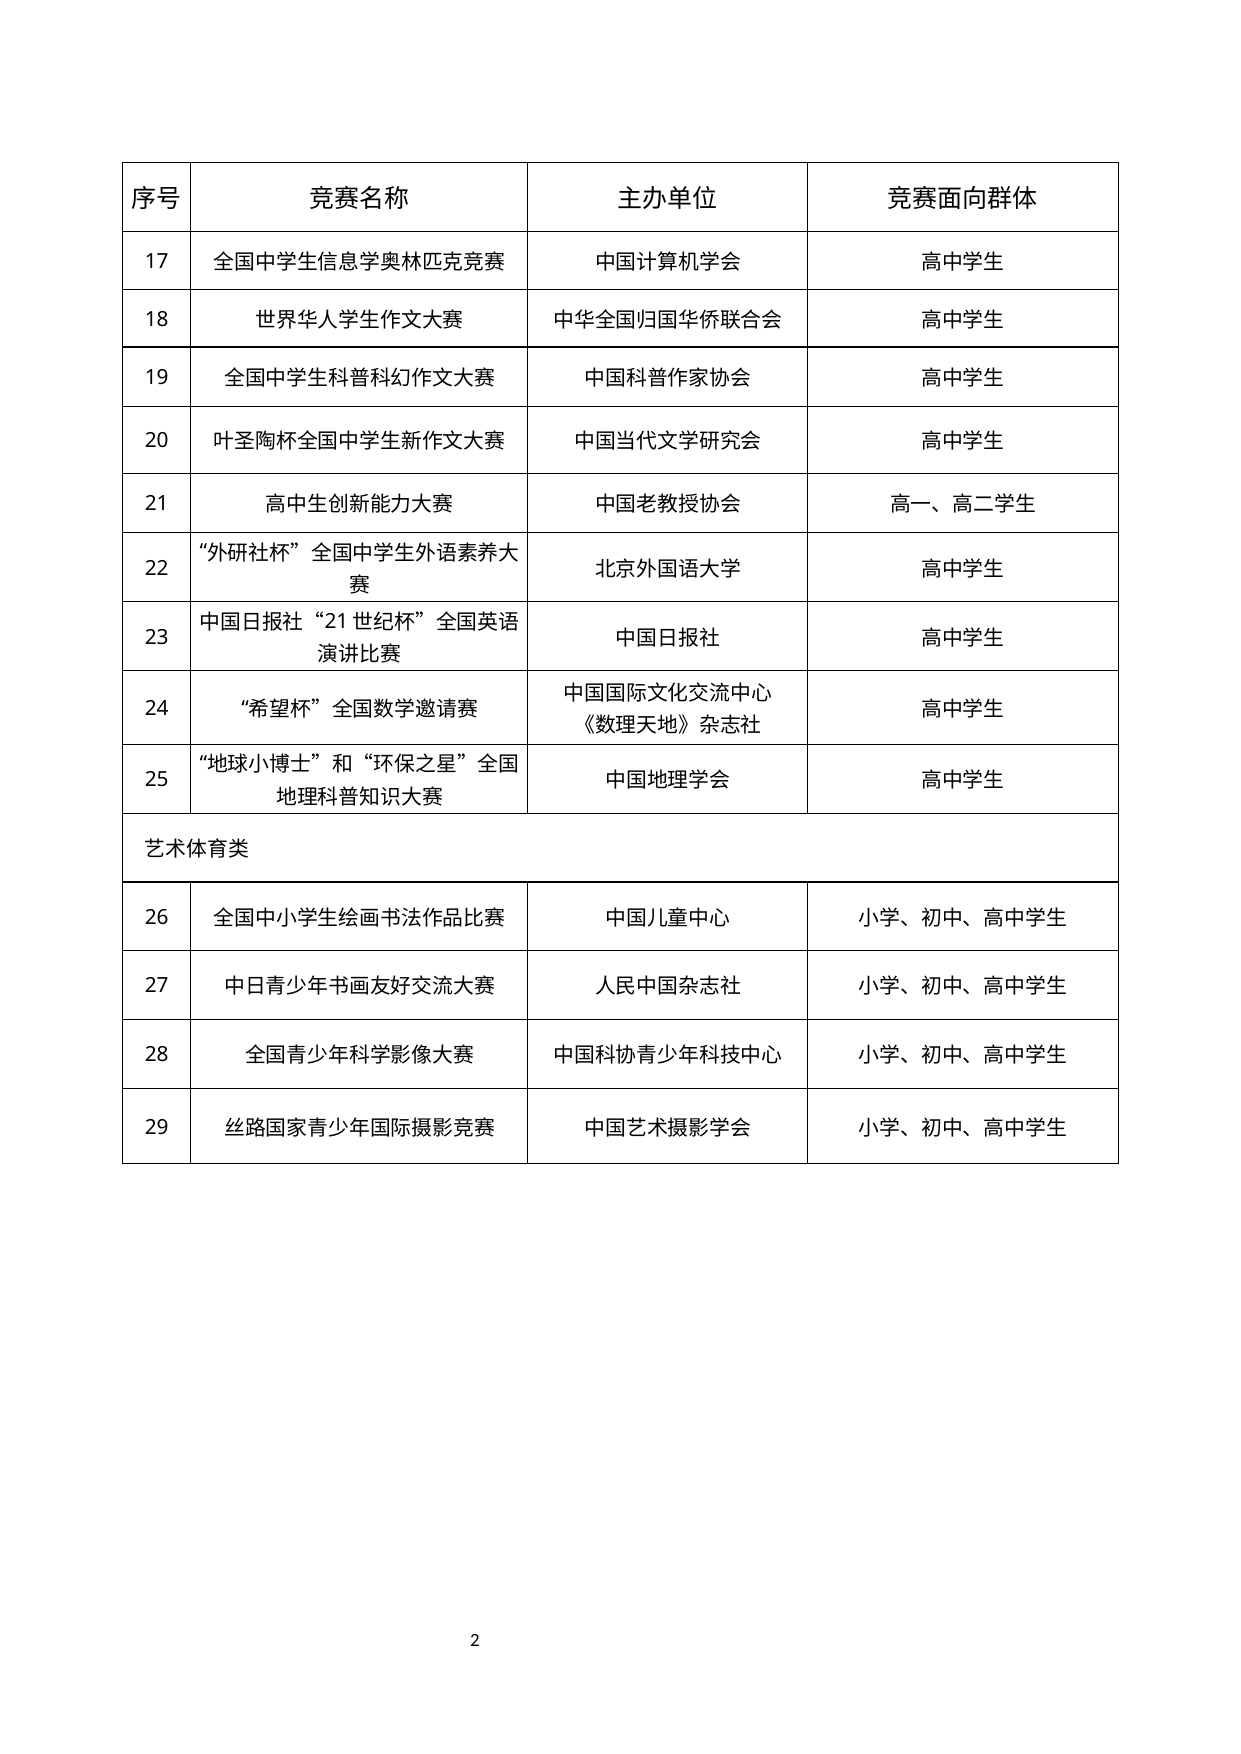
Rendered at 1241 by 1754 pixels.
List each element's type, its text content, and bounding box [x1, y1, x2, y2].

table_cell 中国科普作家协会 [528, 348, 807, 406]
table_cell 高中生创新能力大赛 [191, 474, 527, 532]
table_cell 中国老教授协会 [528, 474, 807, 532]
table_cell 全国中小学生绘画书法作品比赛 [191, 883, 527, 950]
table_cell 26 [123, 883, 190, 950]
table_cell 中国科协青少年科技中心 [528, 1020, 807, 1088]
table_cell 高一、高二学生 [808, 474, 1118, 532]
table_header 竞赛面向群体 [808, 163, 1118, 231]
table_cell 28 [123, 1020, 190, 1088]
table_cell 高中学生 [808, 533, 1118, 601]
table_cell 全国中学生科普科幻作文大赛 [191, 348, 527, 406]
table_cell 小学、初中、高中学生 [808, 1020, 1118, 1088]
table_cell 18 [123, 290, 190, 346]
table_cell 中国国际文化交流中心 《数理天地》杂志社 [528, 671, 807, 744]
table_cell 全国青少年科学影像大赛 [191, 1020, 527, 1088]
table_cell 全国中学生信息学奥林匹克竞赛 [191, 232, 527, 289]
table_cell 17 [123, 232, 190, 289]
table_cell 高中学生 [808, 232, 1118, 289]
table_cell 丝路国家青少年国际摄影竞赛 [191, 1089, 527, 1163]
table_cell 小学、初中、高中学生 [808, 883, 1118, 950]
table_cell 22 [123, 533, 190, 601]
table_cell 19 [123, 348, 190, 406]
table_cell 中国计算机学会 [528, 232, 807, 289]
table_cell 中国日报社“21世纪杯”全国英语演讲比赛 [191, 602, 527, 670]
table_cell 中华全国归国华侨联合会 [528, 290, 807, 346]
table_cell “希望杯”全国数学邀请赛 [191, 671, 527, 744]
table_cell 高中学生 [808, 602, 1118, 670]
table_cell “地球小博士”和“环保之星”全国地理科普知识大赛 [191, 745, 527, 813]
table_cell 高中学生 [808, 407, 1118, 473]
table_cell 中国当代文学研究会 [528, 407, 807, 473]
table_cell 北京外国语大学 [528, 533, 807, 601]
table_cell 中国日报社 [528, 602, 807, 670]
table_cell 23 [123, 602, 190, 670]
table_header 序号 [123, 163, 190, 231]
table_cell 世界华人学生作文大赛 [191, 290, 527, 346]
table_cell 27 [123, 951, 190, 1018]
table_cell 29 [123, 1089, 190, 1163]
table_cell 25 [123, 745, 190, 813]
table_cell 小学、初中、高中学生 [808, 951, 1118, 1018]
table_cell 艺术体育类 [123, 814, 1118, 881]
table_cell 中国地理学会 [528, 745, 807, 813]
table_cell 小学、初中、高中学生 [808, 1089, 1118, 1163]
table_cell 中国艺术摄影学会 [528, 1089, 807, 1163]
table_cell 高中学生 [808, 671, 1118, 744]
table_cell 人民中国杂志社 [528, 951, 807, 1018]
table_cell 高中学生 [808, 745, 1118, 813]
table_cell 高中学生 [808, 290, 1118, 346]
table_header 竞赛名称 [191, 163, 527, 231]
table_cell “外研社杯”全国中学生外语素养大赛 [191, 533, 527, 601]
table_cell 20 [123, 407, 190, 473]
table_cell 21 [123, 474, 190, 532]
table_cell 叶圣陶杯全国中学生新作文大赛 [191, 407, 527, 473]
table_cell 中日青少年书画友好交流大赛 [191, 951, 527, 1018]
table_cell 24 [123, 671, 190, 744]
table_cell 中国儿童中心 [528, 883, 807, 950]
table_cell 高中学生 [808, 348, 1118, 406]
table_header 主办单位 [528, 163, 807, 231]
